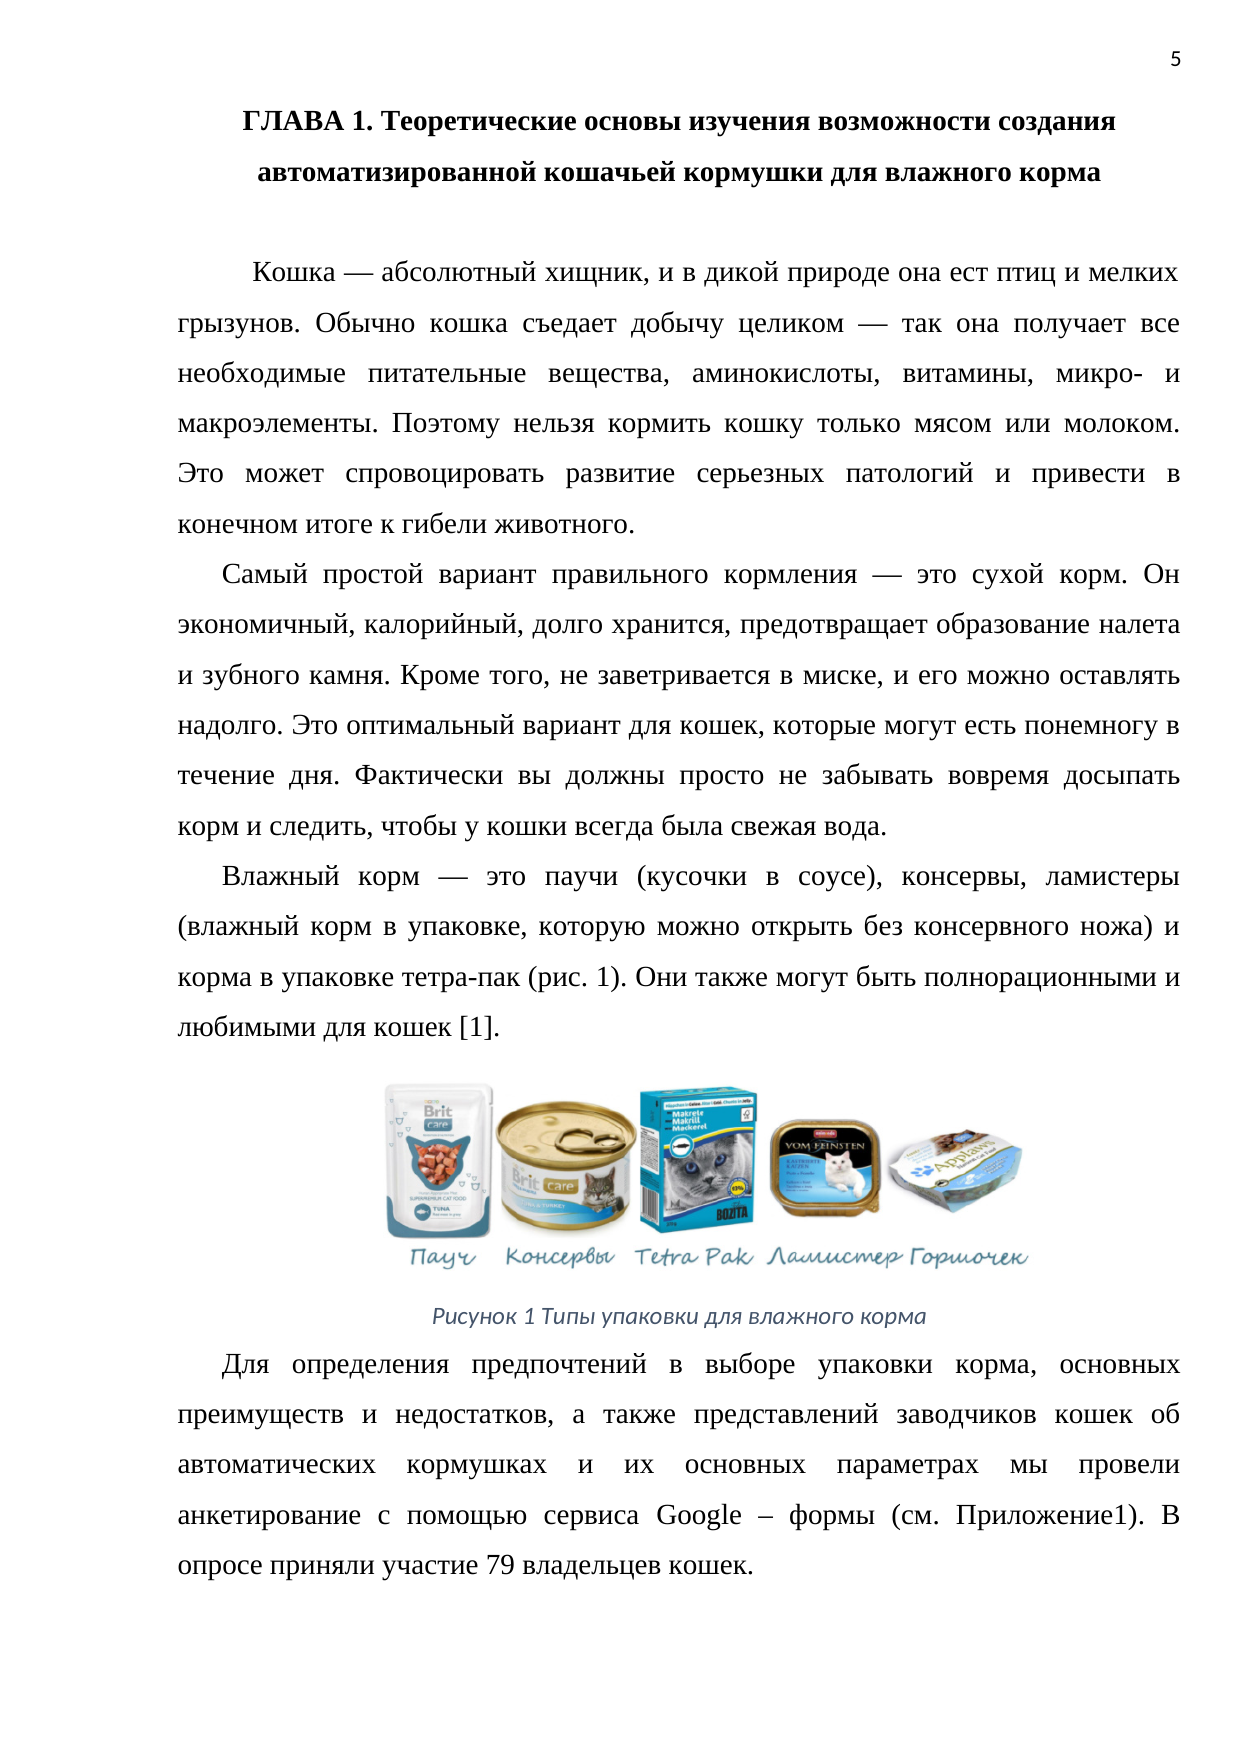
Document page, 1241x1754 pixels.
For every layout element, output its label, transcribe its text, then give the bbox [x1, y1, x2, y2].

text Влажный корм — это паучи (кусочки в соусе), консервы, ламистеры (влажный корм в упаковке, которую можно открыть без консервного ножа) и корма в упаковке тетра-пак (рис. 1). Они также могут быть полнорационными и любимыми для кошек [1]. [177, 858, 1181, 1043]
text Для определения предпочтений в выборе упаковки корма, основных преимуществ и недостатков, а также представлений заводчиков кошек об автоматических кормушках и их основных параметрах мы провели анкетирование с помощью сервиса Google – формы (см. Приложение1). В опросе приняли участие 79 владельцев кошек. [177, 1346, 1181, 1581]
text Рисунок 1 Типы упаковки для влажного корма [177, 1300, 1181, 1331]
picture [297, 1059, 1062, 1287]
text Кошка — абсолютный хищник, и в дикой природе она ест птиц и мелких грызунов. Обычно кошка съедает добычу целиком — так она получает все необходимые питательные вещества, аминокислоты, витамины, микро- и макроэлементы. Поэтому нельзя кормить кошку только мясом или молоком. Это может спровоцировать развитие серьезных патологий и привести в конечном итоге к гибели животного. [177, 254, 1181, 539]
text Самый простой вариант правильного кормления — это сухой корм. Он экономичный, калорийный, долго хранится, предотвращает образование налета и зубного камня. Кроме того, не заветривается в миске, и его можно оставлять надолго. Это оптимальный вариант для кошек, которые могут есть понемногу в течение дня. Фактически вы должны просто не забывать вовремя досыпать корм и следить, чтобы у кошки всегда была свежая вода. [177, 556, 1181, 841]
text ГЛАВА 1. Теоретические основы изучения возможности создания автоматизированной кошачьей кормушки для влажного корма [177, 103, 1181, 187]
